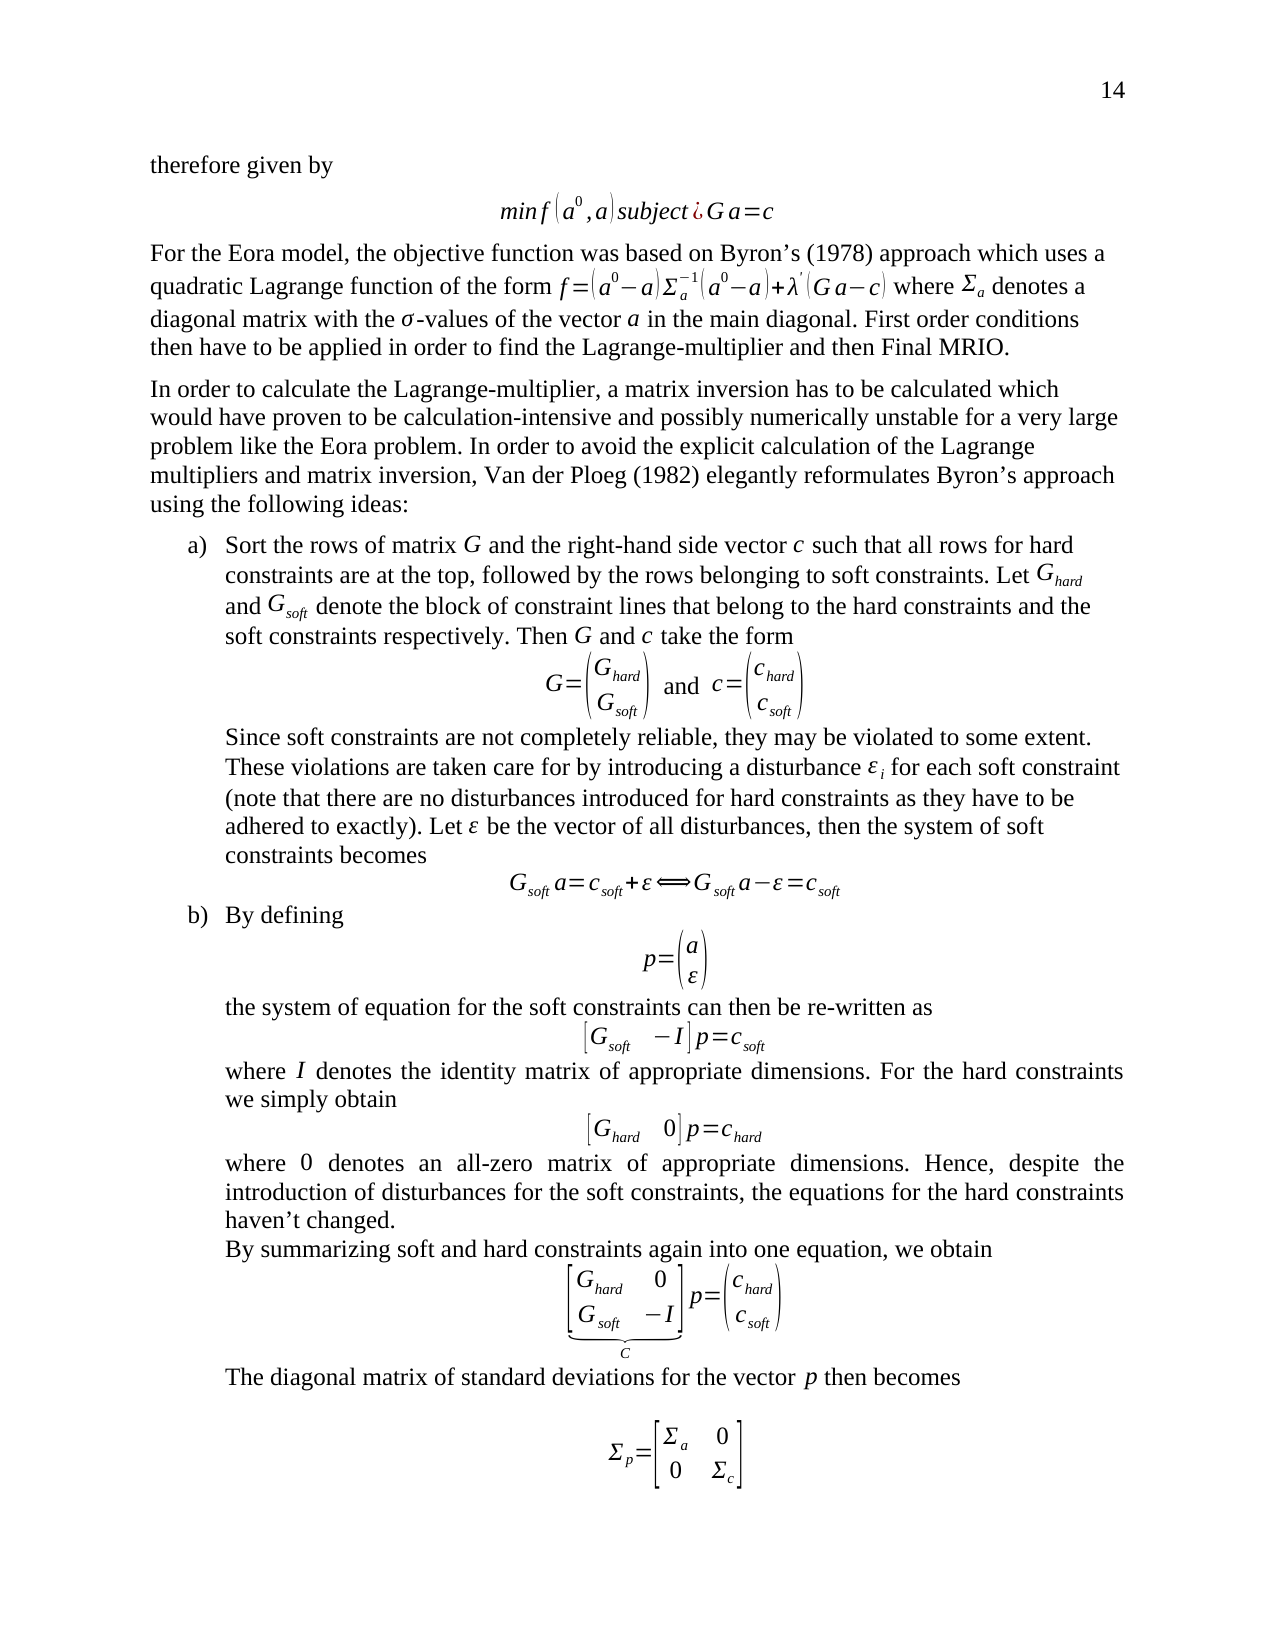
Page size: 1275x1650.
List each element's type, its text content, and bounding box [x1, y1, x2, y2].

text In order to calculate the Lagrange-multiplier, a matrix inversion has to be calculated which would have proven to be calculation-intensive and possibly numerically unstable for a very large problem like the Eora problem. In order to avoid the explicit calculation of the Lagrange multipliers and matrix inversion, Van der Ploeg (1982) elegantly reformulates Byron’s approach using the following ideas: [150, 374, 1125, 517]
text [150, 150, 1125, 179]
list Since soft constraints are not completely reliable, they may be violated to some extent. These violations are taken care for by introducing a disturbance for each soft constraint (note that there are no disturbances introduced for hard constraints as they have to be adhered to exactly). Let be the vector of all disturbances, then the system of soft constraints becomes [225, 722, 1125, 869]
list The diagonal matrix of standard deviations for the vector then becomes [225, 1362, 1125, 1391]
list where denotes an all-zero matrix of appropriate dimensions. Hence, despite the introduction of disturbances for the soft constraints, the equations for the hard constraints haven’t changed. [225, 1148, 1125, 1234]
list By defining [187, 900, 1125, 929]
list By summarizing soft and hard constraints again into one equation, we obtain [225, 1234, 1125, 1263]
list and [225, 650, 1125, 722]
list where denotes the identity matrix of appropriate dimensions. For the hard constraints we simply obtain [225, 1056, 1125, 1113]
list the system of equation for the soft constraints can then be re-written as [225, 992, 1125, 1021]
list Sort the rows of matrix and the right-hand side vector such that all rows for hard constraints are at the top, followed by the rows belonging to soft constraints. Let and denote the block of constraint lines that belong to the hard constraints and the soft constraints respectively. Then and take the form [187, 530, 1125, 650]
text For the Eora model, the objective function was based on Byron’s (1978) approach which uses a quadratic Lagrange function of the form where denotes a diagonal matrix with the -values of the vector in the main diagonal. First order conditions then have to be applied in order to find the Lagrange-multiplier and then Final MRIO. [150, 238, 1125, 361]
